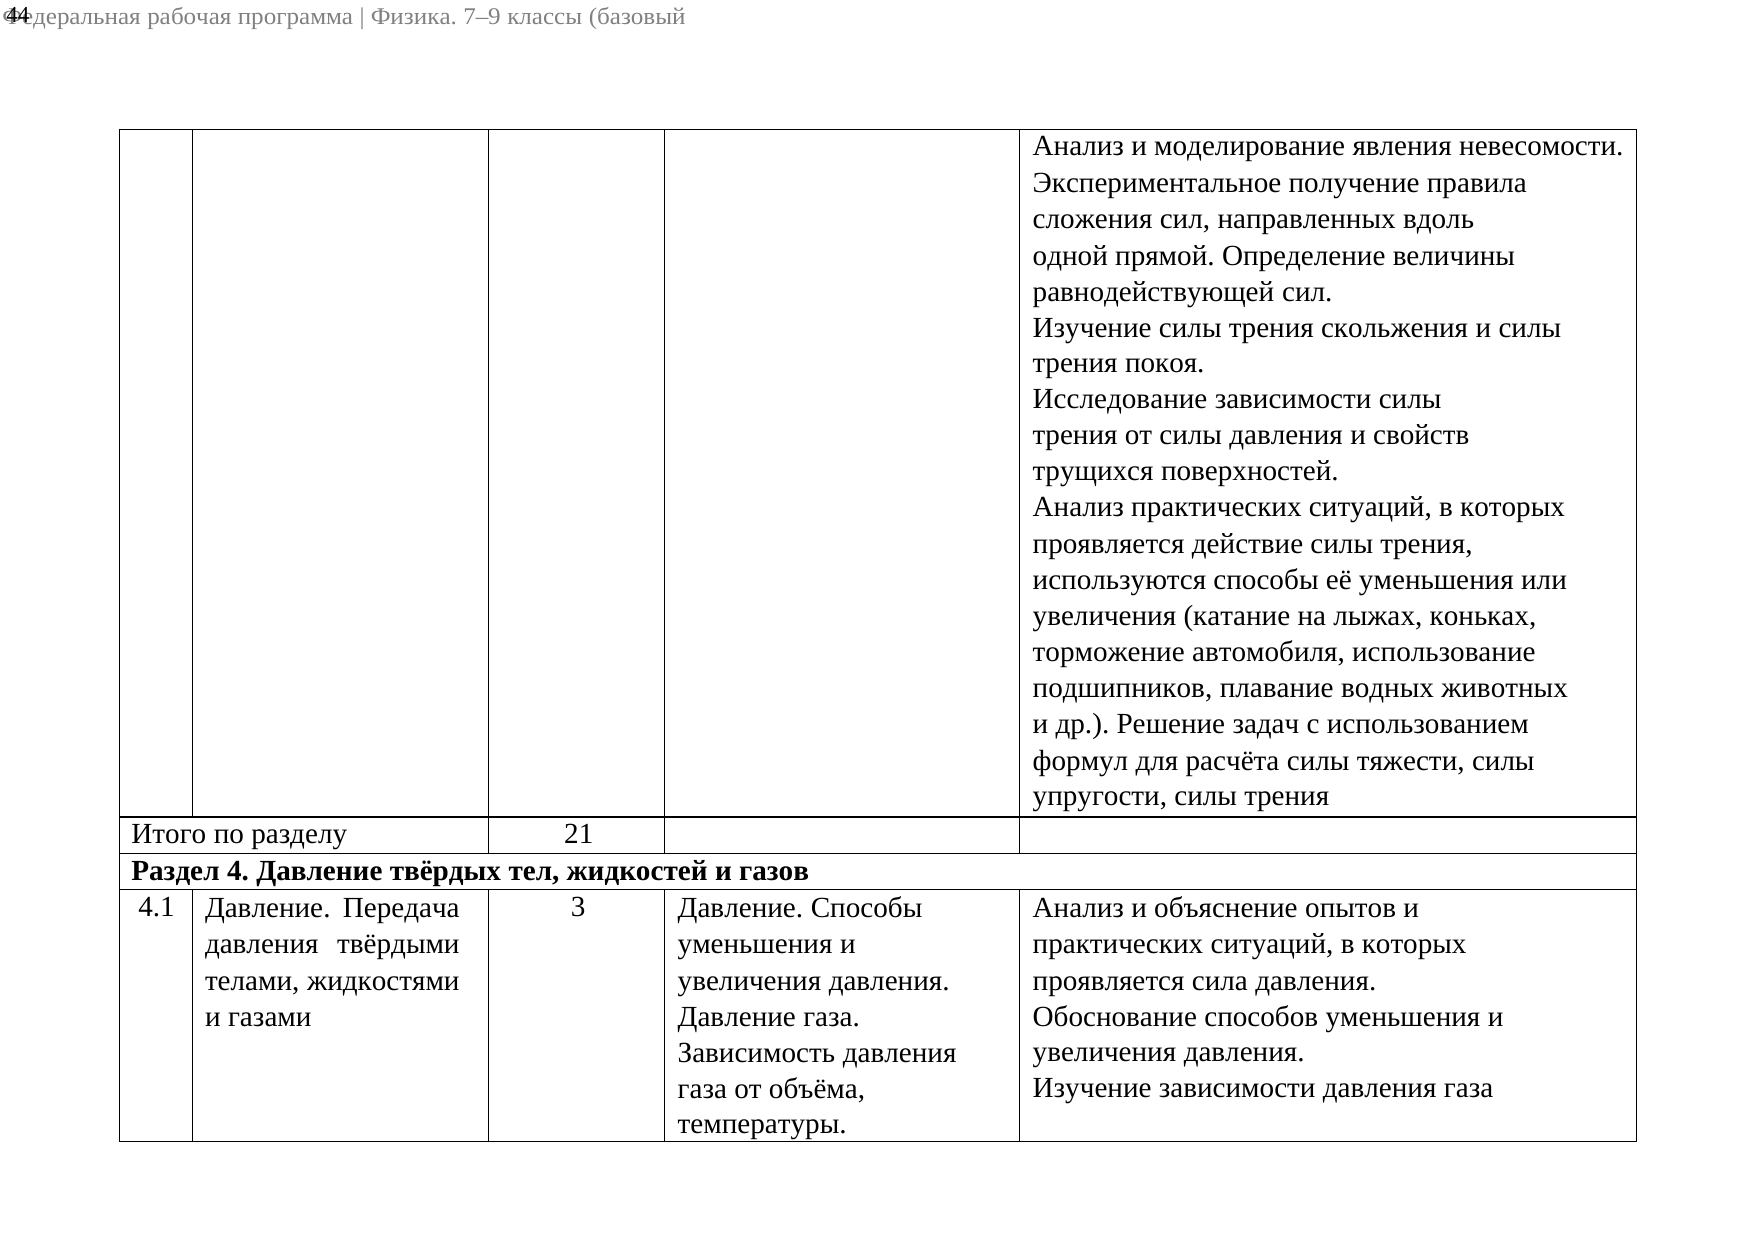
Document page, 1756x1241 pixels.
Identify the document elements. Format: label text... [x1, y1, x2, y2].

table_header [120, 130, 192, 816]
table_cell [665, 818, 1019, 853]
table_cell 21 [489, 818, 664, 853]
table_cell [1020, 818, 1636, 853]
table_cell Раздел 4. Давление твёрдых тел, жидкостей и газов [120, 854, 1636, 889]
table_cell 4.1 [120, 890, 192, 1141]
table_cell 3 [489, 890, 664, 1141]
table_cell Давление. Способы уменьшения и увеличения давления. Давление газа. Зависимость давления газа от объёма, температуры. [665, 890, 1019, 1141]
table_header Анализ и моделирование явления невесомости. Экспериментальное получение правила сложения сил, направленных вдоль одной прямой. Определение величины равнодействующей сил. Изучение силы трения скольжения и силы трения покоя. Исследование зависимости силы трения от силы давления и свойств трущихся поверхностей. Анализ практических ситуаций, в которых проявляется действие силы трения, используются способы её уменьшения или увеличения (катание на лыжах, коньках, торможение автомобиля, использование подшипников, плавание водных животных и др.). Решение задач с использованием формул для расчёта силы тяжести, силы упругости, силы трения [1020, 130, 1636, 816]
table_header [665, 130, 1019, 816]
table_cell Итого по разделу [120, 818, 488, 853]
table_cell Анализ и объяснение опытов и практических ситуаций, в которых проявляется сила давления. Обоснование способов уменьшения и увеличения давления. Изучение зависимости давления газа [1020, 890, 1636, 1141]
table_header [193, 130, 488, 816]
table_header [489, 130, 664, 816]
table_cell Давление. Передача давления твёрдыми телами, жидкостями и газами [193, 890, 488, 1141]
